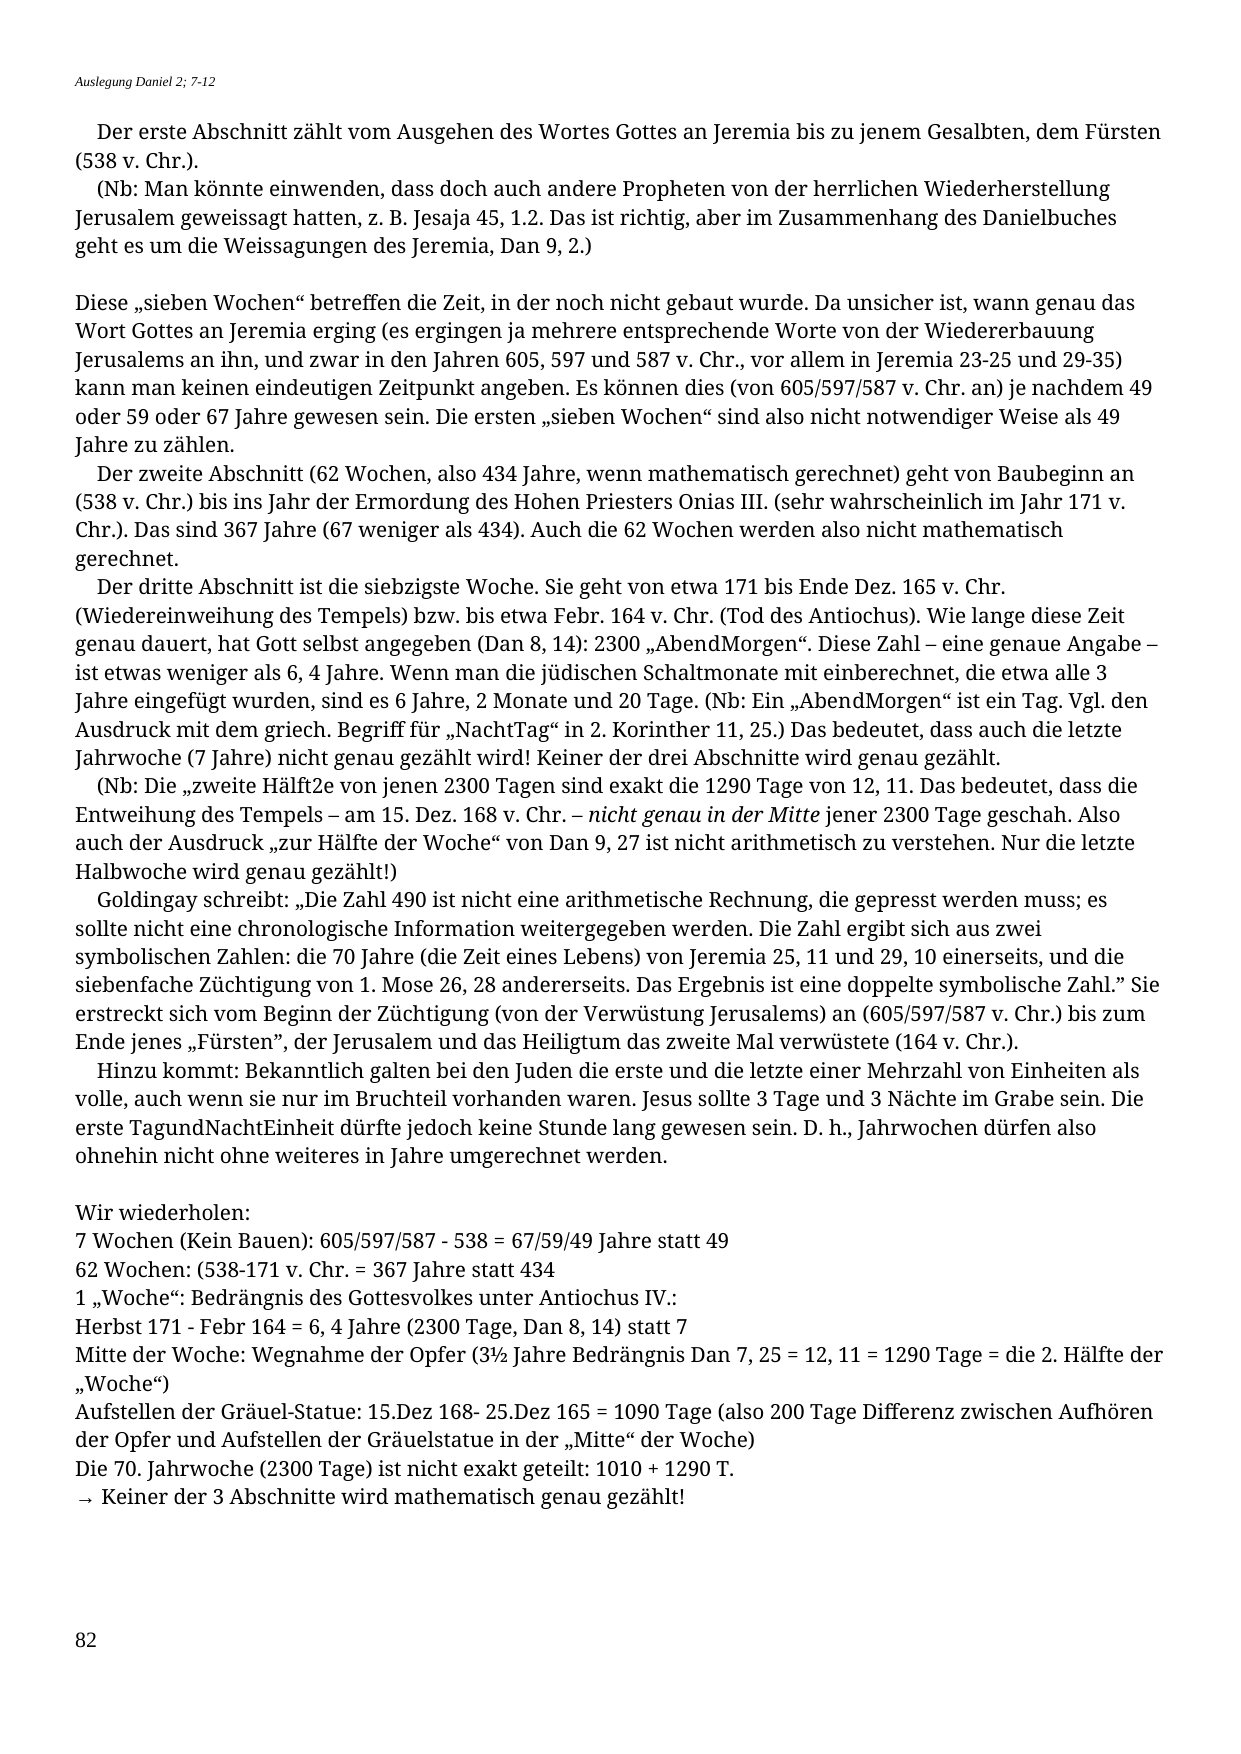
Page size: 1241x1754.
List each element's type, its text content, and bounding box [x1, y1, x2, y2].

text 1 „Woche“: Bedrängnis des Gottesvolkes unter Antiochus IV.: [75, 1283, 1165, 1312]
text 62 Wochen: (538-171 v. Chr. = 367 Jahre statt 434 [75, 1255, 1165, 1283]
text (Nb: Die „zweite Hälft2e von jenen 2300 Tagen sind exakt die 1290 Tage von 12, 11. Das bedeutet, dass die Entweihung des Tempels – am 15. Dez. 168 v. Chr. – nicht genau in der Mitte jener 2300 Tage geschah. Also auch der Ausdruck „zur Hälfte der Woche“ von Dan 9, 27 ist nicht arithmetisch zu verstehen. Nur die letzte Halbwoche wird genau gezählt!) [75, 772, 1165, 885]
text (Nb: Man könnte einwenden, dass doch auch andere Propheten von der herrlichen Wiederherstellung Jerusalem geweissagt hatten, z. B. Jesaja 45, 1.2. Das ist richtig, aber im Zusammenhang des Danielbuches geht es um die Weissagungen des Jeremia, Dan 9, 2.) [75, 174, 1165, 260]
text Goldingay schreibt: „Die Zahl 490 ist nicht eine arithmetische Rechnung, die gepresst werden muss; es sollte nicht eine chronologische Information weitergegeben werden. Die Zahl ergibt sich aus zwei symbolischen Zahlen: die 70 Jahre (die Zeit eines Lebens) von Jeremia 25, 11 und 29, 10 einerseits, und die siebenfache Züchtigung von 1. Mose 26, 28 andererseits. Das Ergebnis ist eine doppelte symbolische Zahl.” Sie erstreckt sich vom Beginn der Züchtigung (von der Verwüstung Jerusalems) an (605/597/587 v. Chr.) bis zum Ende jenes „Fürsten”, der Jerusalem und das Heiligtum das zweite Mal verwüstete (164 v. Chr.). [75, 885, 1165, 1056]
text Wir wiederholen: [75, 1198, 1165, 1227]
text → Keiner der 3 Abschnitte wird mathematisch genau gezählt! [75, 1482, 1165, 1511]
text Hinzu kommt: Bekanntlich galten bei den Juden die erste und die letzte einer Mehrzahl von Einheiten als volle, auch wenn sie nur im Bruchteil vorhanden waren. Jesus sollte 3 Tage und 3 Nächte im Grabe sein. Die erste TagundNachtEinheit dürfte jedoch keine Stunde lang gewesen sein. D. h., Jahrwochen dürfen also ohnehin nicht ohne weiteres in Jahre umgerechnet werden. [75, 1056, 1165, 1170]
text 7 Wochen (Kein Bauen): 605/597/587 - 538 = 67/59/49 Jahre statt 49 [75, 1227, 1165, 1255]
text Aufstellen der Gräuel-Statue: 15.Dez 168- 25.Dez 165 = 1090 Tage (also 200 Tage Differenz zwischen Aufhören der Opfer und Aufstellen der Gräuelstatue in der „Mitte“ der Woche) [75, 1397, 1165, 1454]
text Der dritte Abschnitt ist die siebzigste Woche. Sie geht von etwa 171 bis Ende Dez. 165 v. Chr. (Wiedereinweihung des Tempels) bzw. bis etwa Febr. 164 v. Chr. (Tod des Antiochus). Wie lange diese Zeit genau dauert, hat Gott selbst angegeben (Dan 8, 14): 2300 „AbendMorgen“. Diese Zahl – eine genaue Angabe – ist etwas weniger als 6, 4 Jahre. Wenn man die jüdischen Schaltmonate mit einberechnet, die etwa alle 3 Jahre eingefügt wurden, sind es 6 Jahre, 2 Monate und 20 Tage. (Nb: Ein „AbendMorgen“ ist ein Tag. Vgl. den Ausdruck mit dem griech. Begriff für „NachtTag“ in 2. Korinther 11, 25.) Das bedeutet, dass auch die letzte Jahrwoche (7 Jahre) nicht genau gezählt wird! Keiner der drei Abschnitte wird genau gezählt. [75, 572, 1165, 772]
text Mitte der Woche: Wegnahme der Opfer (3½ Jahre Bedrängnis Dan 7, 25 = 12, 11 = 1290 Tage = die 2. Hälfte der „Woche“) [75, 1340, 1165, 1397]
text Der erste Abschnitt zählt vom Ausgehen des Wortes Gottes an Jeremia bis zu jenem Gesalbten, dem Fürsten (538 v. Chr.). [75, 117, 1165, 174]
text Diese „sieben Wochen“ betreffen die Zeit, in der noch nicht gebaut wurde. Da unsicher ist, wann genau das Wort Gottes an Jeremia erging (es ergingen ja mehrere entsprechende Worte von der Wiedererbauung Jerusalems an ihn, und zwar in den Jahren 605, 597 und 587 v. Chr., vor allem in Jeremia 23-25 und 29-35) kann man keinen eindeutigen Zeitpunkt angeben. Es können dies (von 605/597/587 v. Chr. an) je nachdem 49 oder 59 oder 67 Jahre gewesen sein. Die ersten „sieben Wochen“ sind also nicht notwendiger Weise als 49 Jahre zu zählen. [75, 288, 1165, 459]
text Die 70. Jahrwoche (2300 Tage) ist nicht exakt geteilt: 1010 + 1290 T. [75, 1454, 1165, 1482]
text Der zweite Abschnitt (62 Wochen, also 434 Jahre, wenn mathematisch gerechnet) geht von Baubeginn an (538 v. Chr.) bis ins Jahr der Ermordung des Hohen Priesters Onias III. (sehr wahrscheinlich im Jahr 171 v. Chr.). Das sind 367 Jahre (67 weniger als 434). Auch die 62 Wochen werden also nicht mathematisch gerechnet. [75, 459, 1165, 572]
text Herbst 171 - Febr 164 = 6, 4 Jahre (2300 Tage, Dan 8, 14) statt 7 [75, 1312, 1165, 1340]
